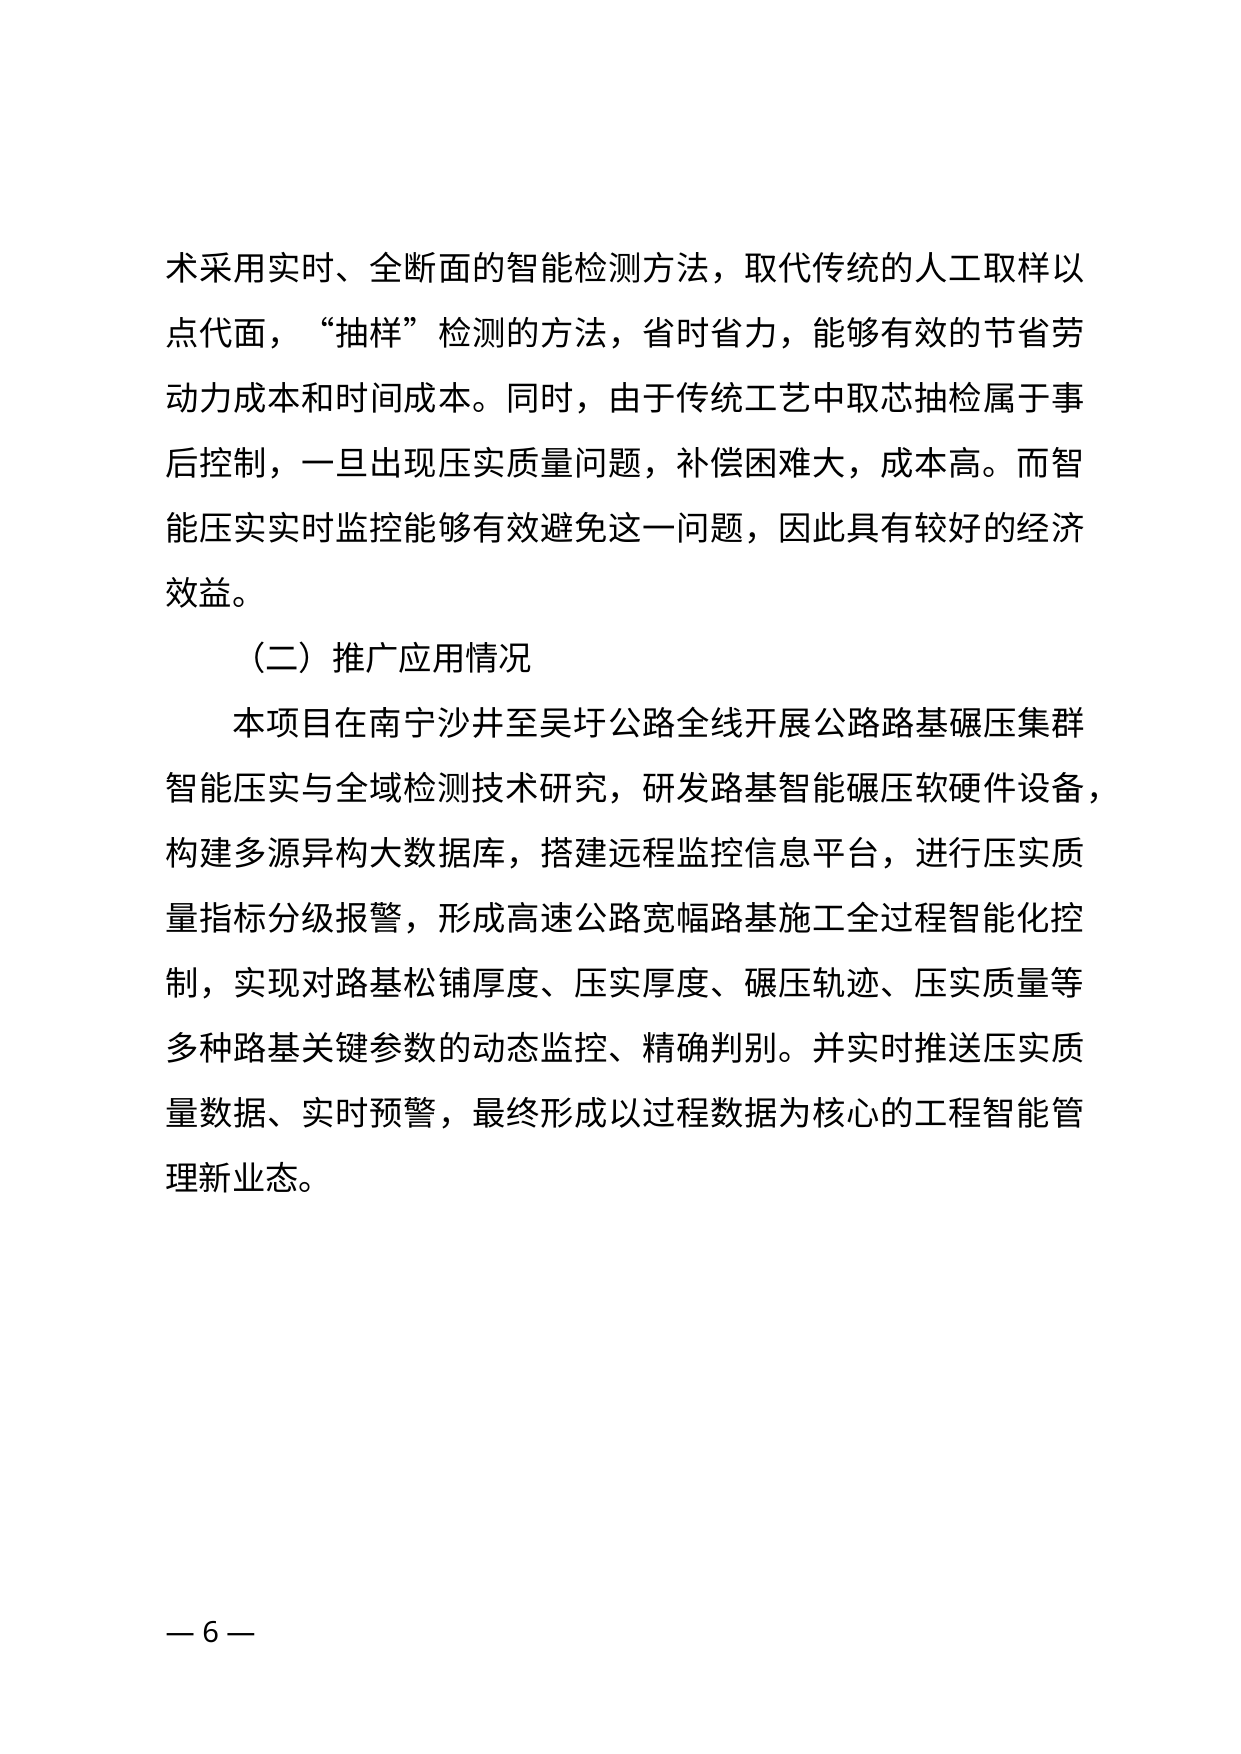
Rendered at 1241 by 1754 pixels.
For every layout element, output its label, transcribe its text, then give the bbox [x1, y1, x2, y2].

text 本项目在南宁沙井至吴圩公路全线开展公路路基碾压集群智能压实与全域检测技术研究，研发路基智能碾压软硬件设备，构建多源异构大数据库，搭建远程监控信息平台，进行压实质量指标分级报警，形成高速公路宽幅路基施工全过程智能化控制，实现对路基松铺厚度、压实厚度、碾压轨迹、压实质量等多种路基关键参数的动态监控、精确判别。并实时推送压实质量数据、实时预警，最终形成以过程数据为核心的工程智能管理新业态。 [165, 688, 1087, 1208]
text （二）推广应用情况 [165, 623, 1087, 688]
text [165, 233, 1087, 623]
